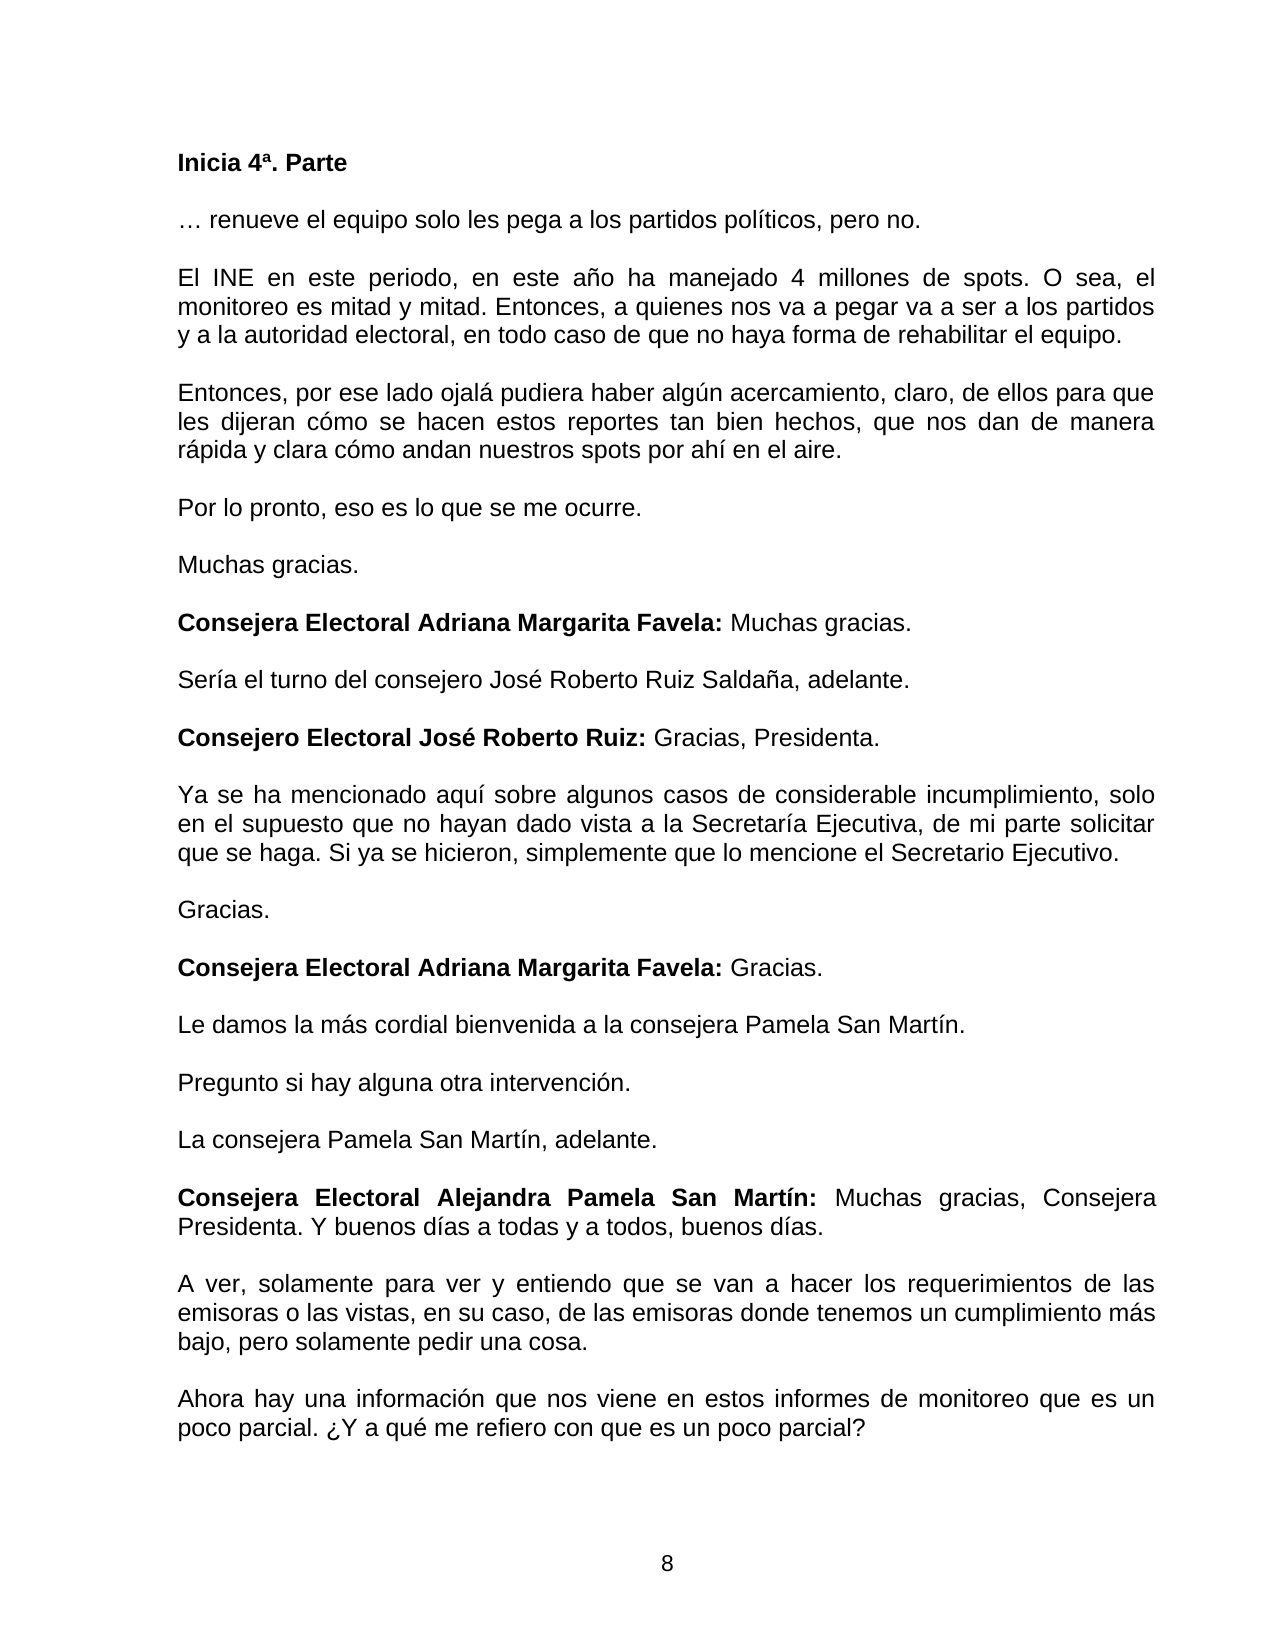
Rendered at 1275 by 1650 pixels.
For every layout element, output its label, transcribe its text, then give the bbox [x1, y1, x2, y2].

text Consejera Electoral Adriana Margarita Favela: Muchas gracias. [177, 608, 1157, 636]
text … renueve el equipo solo les pega a los partidos políticos, pero no. [177, 205, 1157, 234]
text Entonces, por ese lado ojalá pudiera haber algún acercamiento, claro, de ellos para que les dijeran cómo se hacen estos reportes tan bien hechos, que nos dan de manera rápida y clara cómo andan nuestros spots por ahí en el aire. [177, 378, 1157, 464]
text Ya se ha mencionado aquí sobre algunos casos de considerable incumplimiento, solo en el supuesto que no hayan dado vista a la Secretaría Ejecutiva, de mi parte solicitar que se haga. Si ya se hicieron, simplemente que lo mencione el Secretario Ejecutivo. [177, 780, 1157, 866]
text Consejero Electoral José Roberto Ruiz: Gracias, Presidenta. [177, 723, 1157, 751]
text Consejera Electoral Adriana Margarita Favela: Gracias. [177, 953, 1157, 981]
text Por lo pronto, eso es lo que se me ocurre. [177, 493, 1157, 521]
text Ahora hay una información que nos viene en estos informes de monitoreo que es un poco parcial. ¿Y a qué me refiero con que es un poco parcial? [177, 1384, 1157, 1441]
text El INE en este periodo, en este año ha manejado 4 millones de spots. O sea, el monitoreo es mitad y mitad. Entonces, a quienes nos va a pegar va a ser a los partidos y a la autoridad electoral, en todo caso de que no haya forma de rehabilitar el equipo. [177, 263, 1157, 349]
text Pregunto si hay alguna otra intervención. [177, 1068, 1157, 1096]
text Muchas gracias. [177, 550, 1157, 579]
text A ver, solamente para ver y entiendo que se van a hacer los requerimientos de las emisoras o las vistas, en su caso, de las emisoras donde tenemos un cumplimiento más bajo, pero solamente pedir una cosa. [177, 1269, 1157, 1355]
text Le damos la más cordial bienvenida a la consejera Pamela San Martín. [177, 1010, 1157, 1039]
text Consejera Electoral Alejandra Pamela San Martín: Muchas gracias, Consejera Presidenta. Y buenos días a todas y a todos, buenos días. [177, 1183, 1157, 1240]
text La consejera Pamela San Martín, adelante. [177, 1125, 1157, 1154]
text Gracias. [177, 895, 1157, 924]
text Inicia 4ª. Parte [177, 148, 1157, 176]
text Sería el turno del consejero José Roberto Ruiz Saldaña, adelante. [177, 665, 1157, 694]
